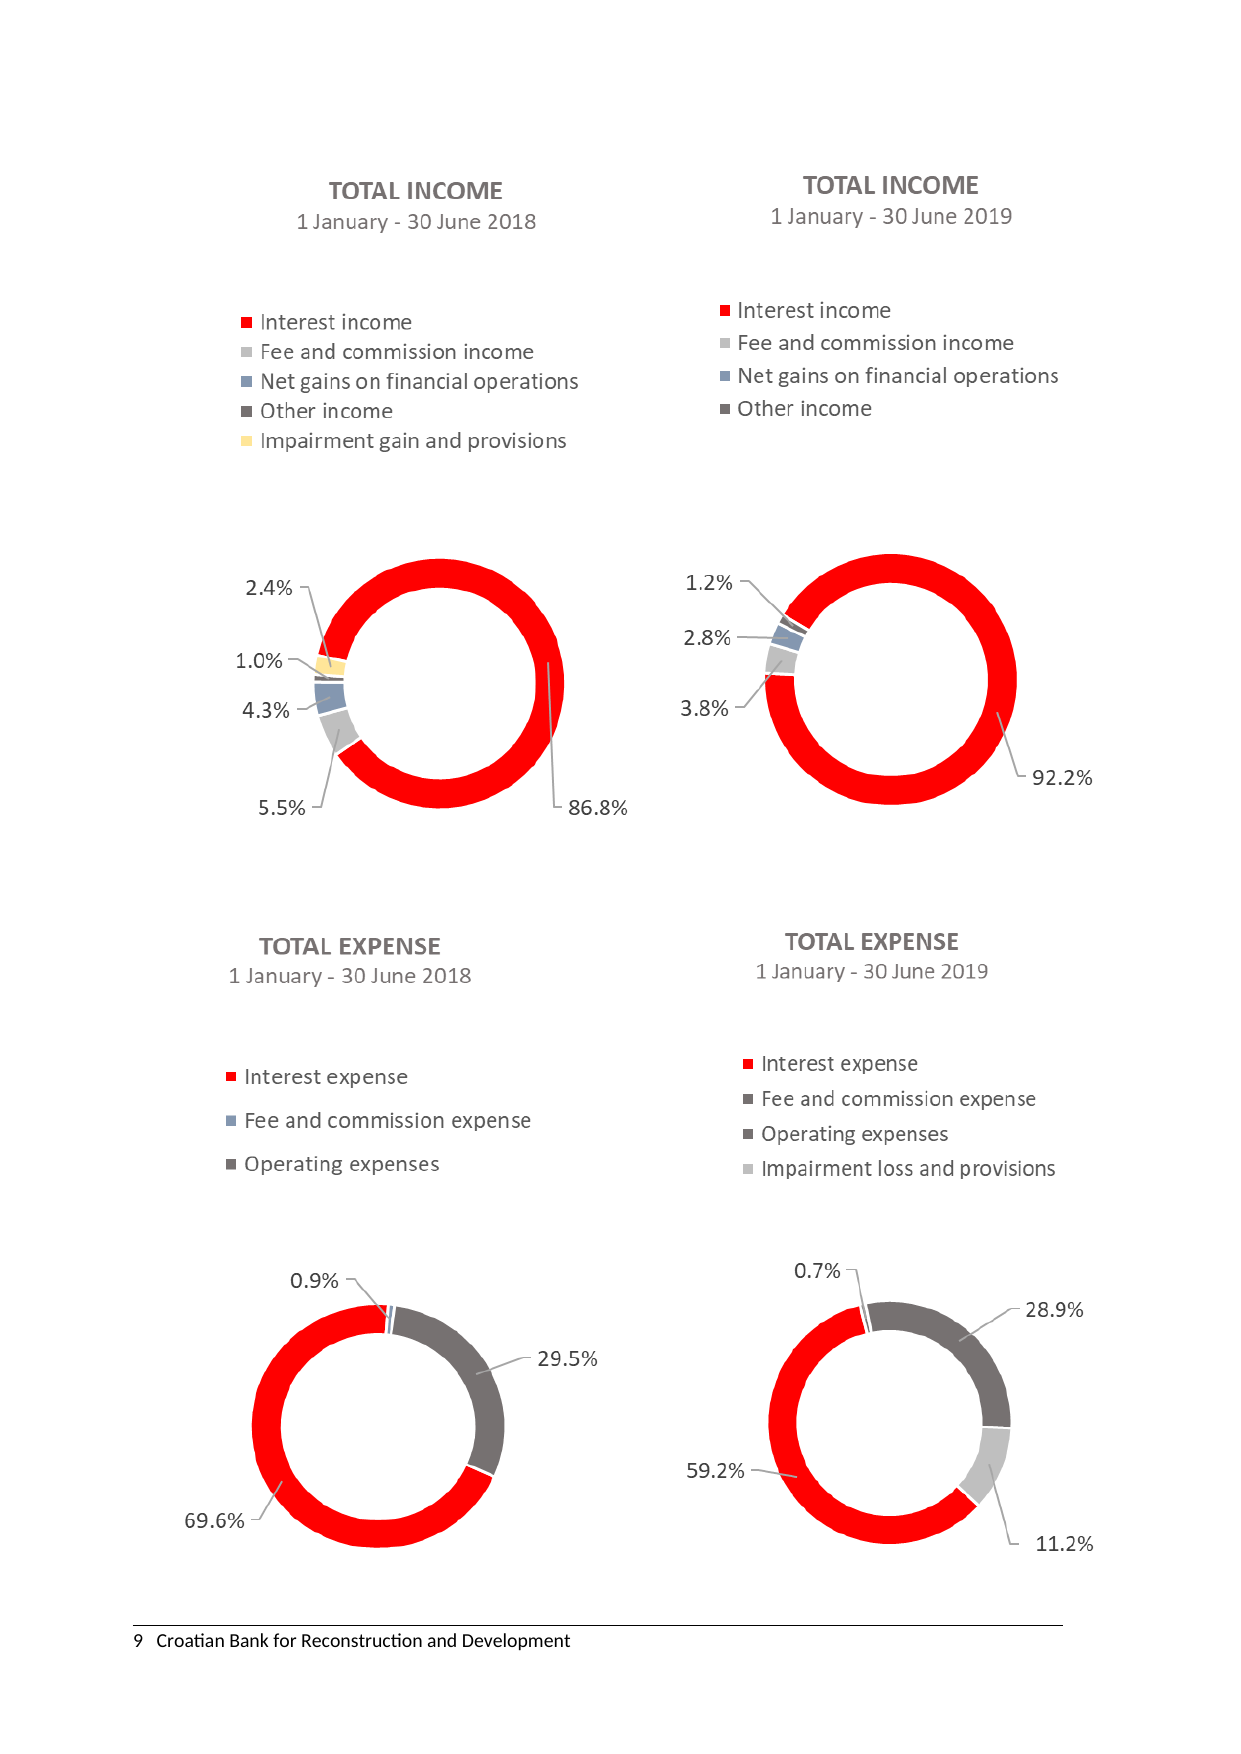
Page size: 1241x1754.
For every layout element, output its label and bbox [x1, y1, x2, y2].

picture [173, 147, 1120, 832]
picture [153, 914, 600, 1573]
picture [674, 913, 1104, 1573]
